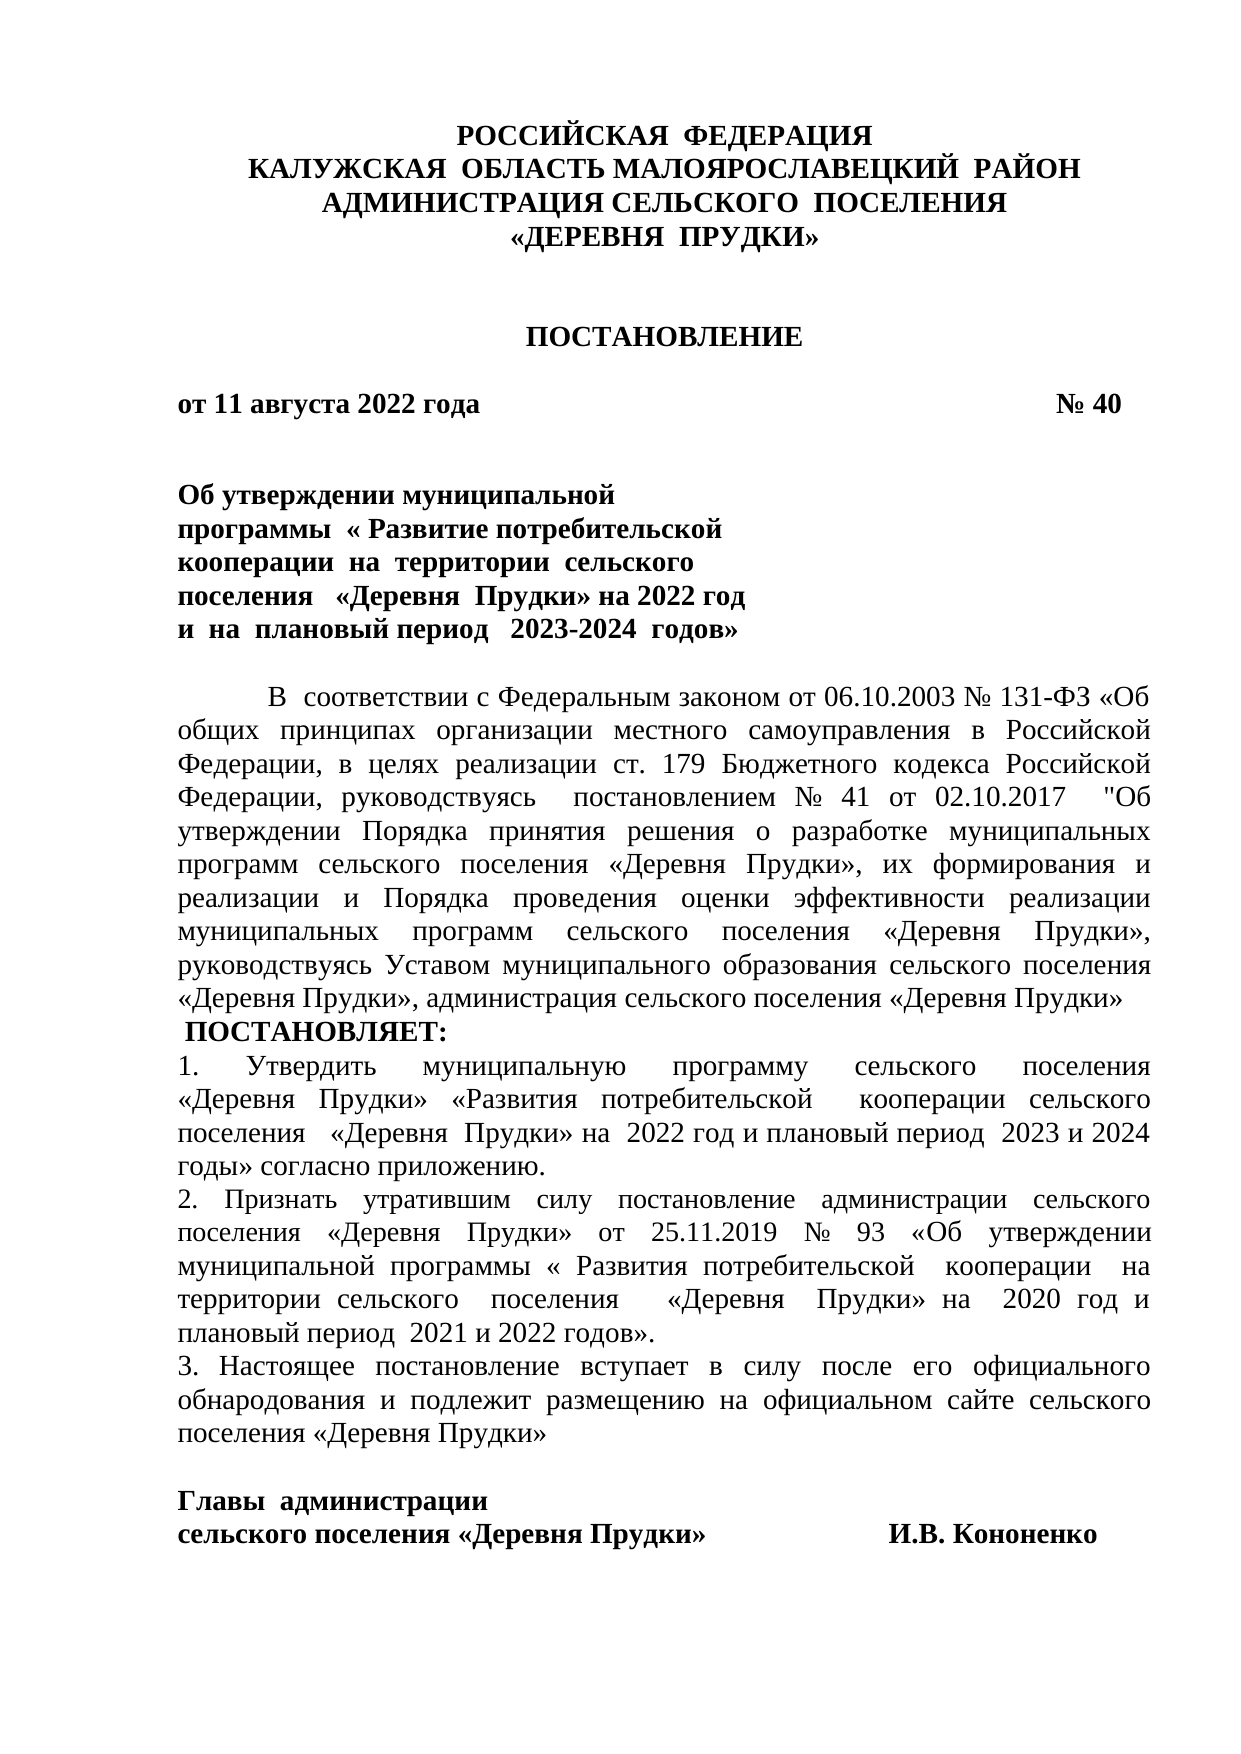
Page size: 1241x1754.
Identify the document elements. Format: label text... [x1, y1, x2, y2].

text 2. Признать утратившим силу постановление администрации сельского поселения «Деревня Прудки» от 25.11.2019 № 93 «Об утверждении муниципальной программы « Развития потребительской кооперации на территории сельского поселения «Деревня Прудки» на 2020 год и плановый период 2021 и 2022 годов». [177, 1182, 1152, 1348]
text от 11 августа 2022 года № 40 [177, 386, 1152, 420]
title КАЛУЖСКАЯ ОБЛАСТЬ МАЛОЯРОСЛАВЕЦКИЙ РАЙОН [177, 152, 1152, 185]
text 1. Утвердить муниципальную программу сельского поселения «Деревня Прудки» «Развития потребительской кооперации сельского поселения «Деревня Прудки» на 2022 год и плановый период 2023 и 2024 годы» согласно приложению. [177, 1048, 1152, 1182]
text 3. Настоящее постановление вступает в силу после его официального обнародования и подлежит размещению на официальном сайте сельского поселения «Деревня Прудки» [177, 1348, 1152, 1449]
text ПОСТАНОВЛЯЕТ: [177, 1014, 1152, 1048]
text «ДЕРЕВНЯ ПРУДКИ» [177, 219, 1152, 252]
text Главы администрации [177, 1483, 1152, 1516]
text АДМИНИСТРАЦИЯ СЕЛЬСКОГО ПОСЕЛЕНИЯ [177, 185, 1152, 219]
text ПОСТАНОВЛЕНИЕ [177, 319, 1152, 353]
text В соответствии с Федеральным законом от 06.10.2003 № 131-ФЗ «Об общих принципах организации местного самоуправления в Российской Федерации, в целях реализации ст. 179 Бюджетного кодекса Российской Федерации, руководствуясь постановлением № 41 от 02.10.2017 "Об утверждении Порядка принятия решения о разработке муниципальных программ сельского поселения «Деревня Прудки», их формирования и реализации и Порядка проведения оценки эффективности реализации муниципальных программ сельского поселения «Деревня Прудки», руководствуясь Уставом муниципального образования сельского поселения «Деревня Прудки», администрация сельского поселения «Деревня Прудки» [177, 679, 1152, 1014]
text сельского поселения «Деревня Прудки» И.В. Кононенко [177, 1516, 1152, 1550]
text поселения «Деревня Прудки» на 2022 год [177, 578, 1152, 612]
text Об утверждении муниципальной [177, 477, 1152, 511]
text РОССИЙСКАЯ ФЕДЕРАЦИЯ [177, 118, 1152, 152]
text кооперации на территории сельского [177, 544, 1152, 578]
text программы « Развитие потребительской [177, 511, 1152, 544]
text и на плановый период 2023-2024 годов» [177, 612, 1152, 645]
